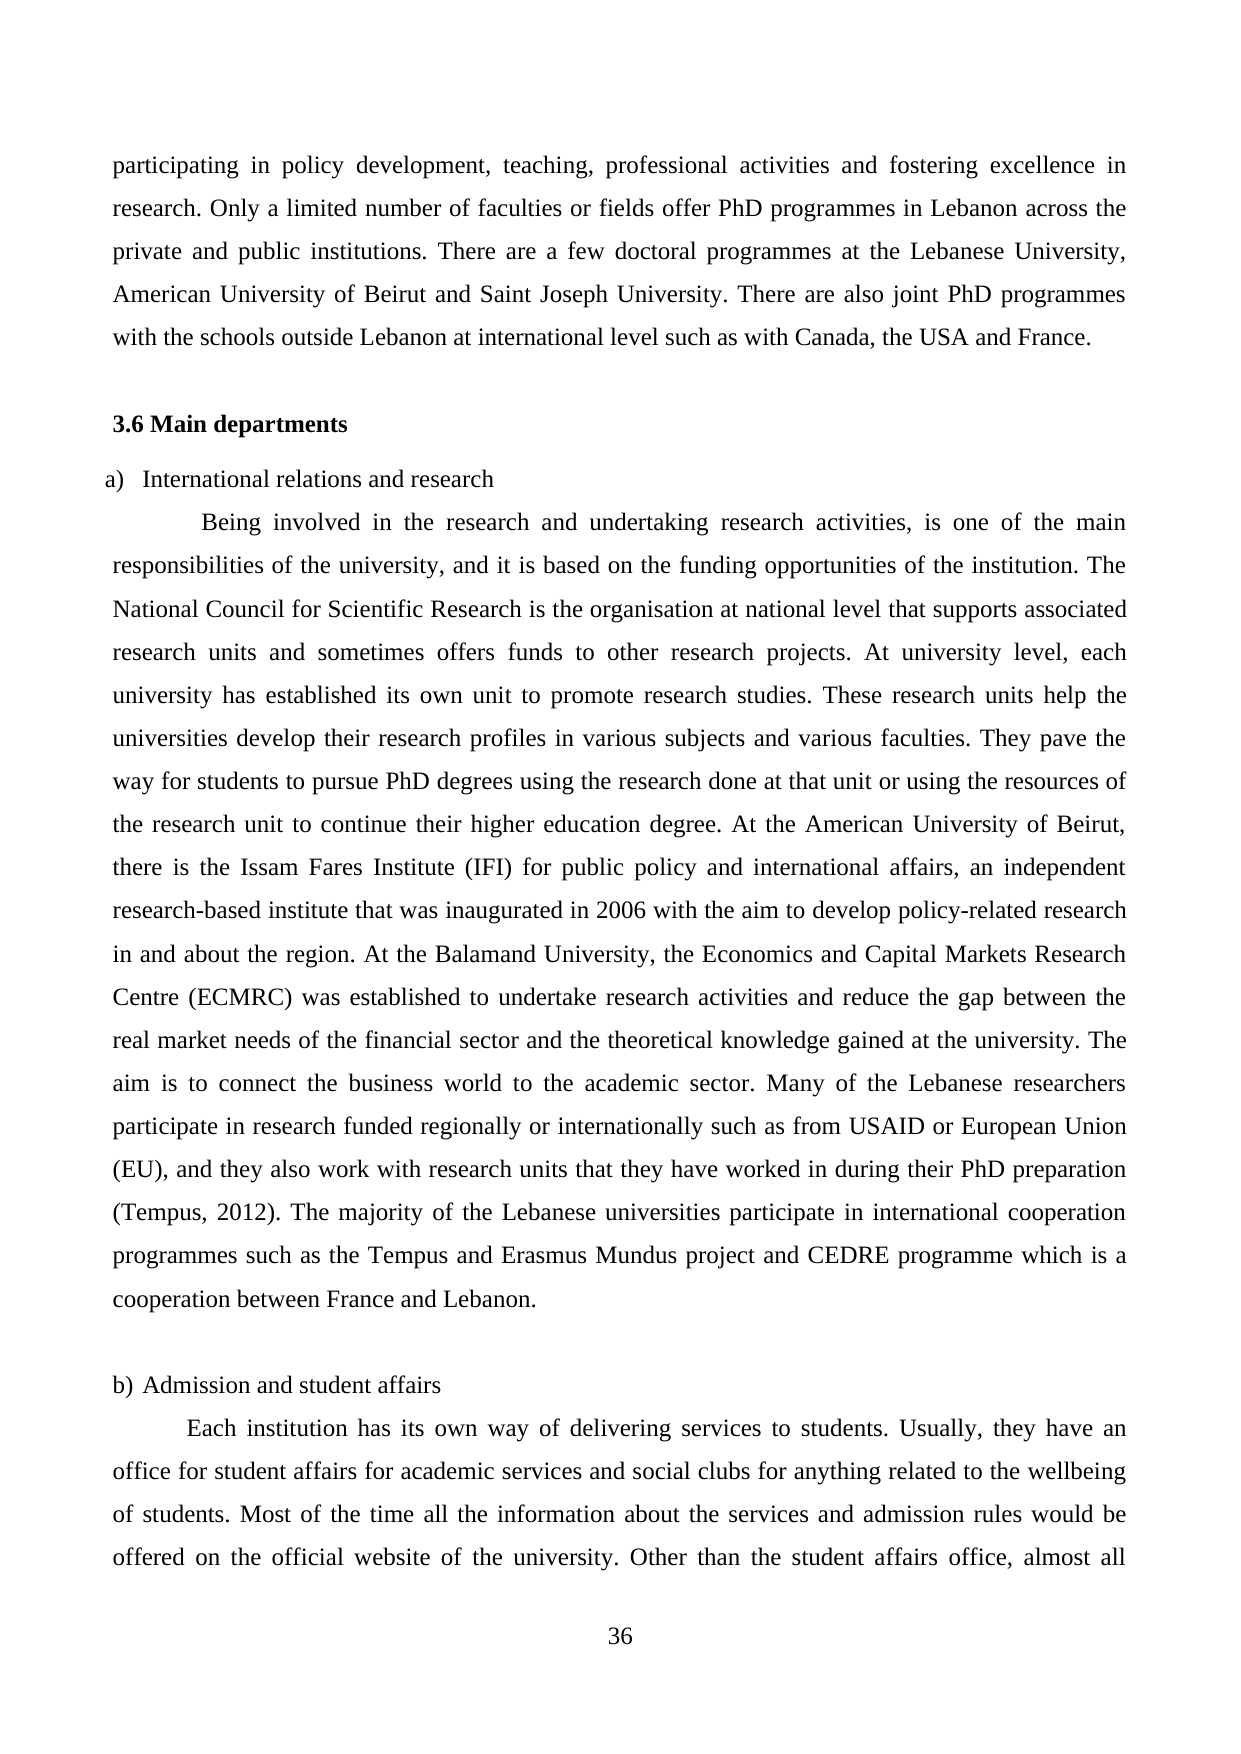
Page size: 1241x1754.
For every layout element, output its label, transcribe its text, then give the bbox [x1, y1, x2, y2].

text Being involved in the research and undertaking research activities, is one of the main responsibilities of the university, and it is based on the funding opportunities of the institution. The National Council for Scientific Research is the organisation at national level that supports associated research units and sometimes offers funds to other research projects. At university level, each university has established its own unit to promote research studies. These research units help the universities develop their research profiles in various subjects and various faculties. They pave the way for students to pursue PhD degrees using the research done at that unit or using the resources of the research unit to continue their higher education degree. At the American University of Beirut, there is the Issam Fares Institute (IFI) for public policy and international affairs, an independent research-based institute that was inaugurated in 2006 with the aim to develop policy-related research in and about the region. At the Balamand University, the Economics and Capital Markets Research Centre (ECMRC) was established to undertake research activities and reduce the gap between the real market needs of the financial sector and the theoretical knowledge gained at the university. The aim is to connect the business world to the academic sector. Many of the Lebanese researchers participate in research funded regionally or internationally such as from USAID or European Union (EU), and they also work with research units that they have worked in during their PhD preparation (Tempus, 2012). The majority of the Lebanese universities participate in international cooperation programmes such as the Tempus and Erasmus Mundus project and CEDRE programme which is a cooperation between France and Lebanon. [112, 507, 1128, 1312]
list International relations and research [104, 464, 1128, 493]
list Admission and student affairs [112, 1370, 1128, 1399]
subtitle 3.6 Main departments [112, 409, 1128, 437]
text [112, 1413, 1128, 1571]
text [112, 150, 1128, 351]
